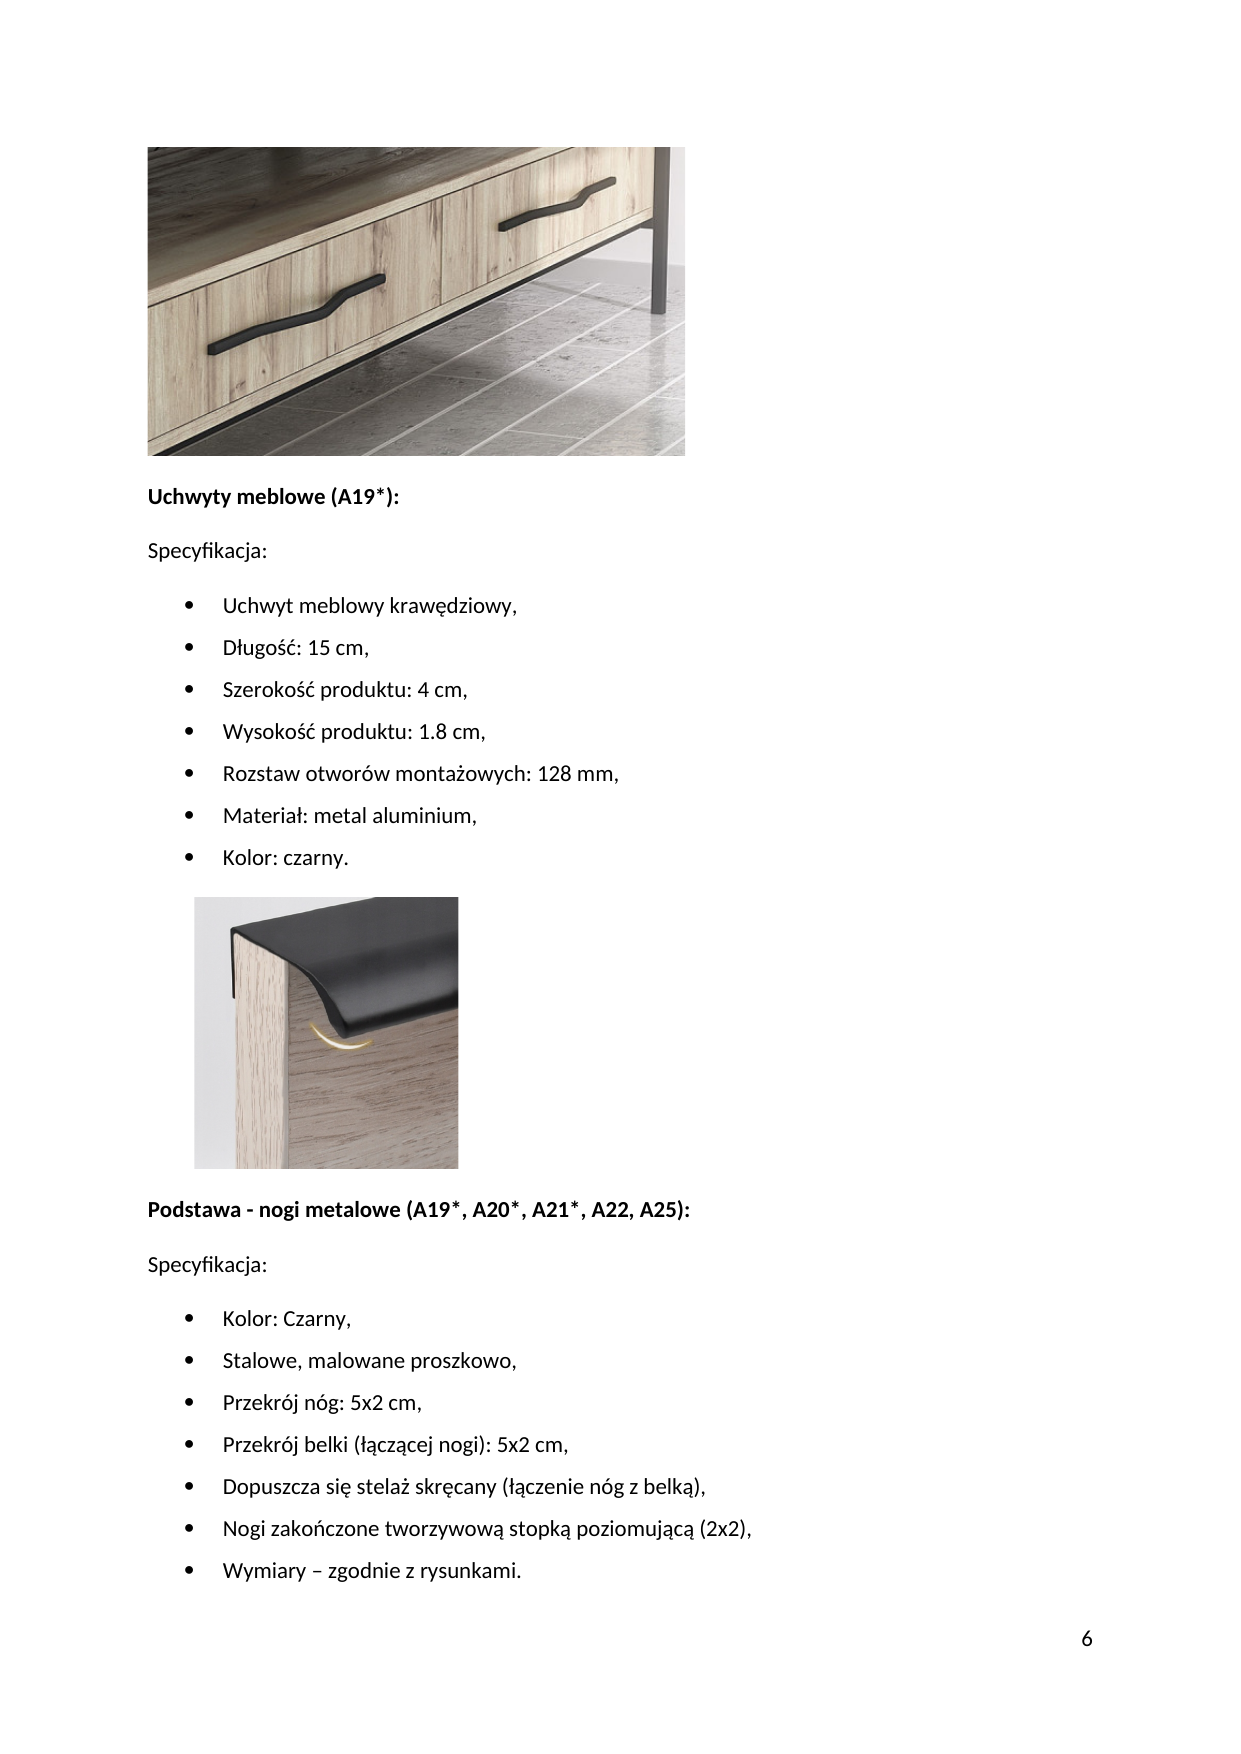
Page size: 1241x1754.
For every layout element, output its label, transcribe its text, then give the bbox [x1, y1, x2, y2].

list Materiał: metal aluminium, [185, 801, 1092, 829]
picture [147, 147, 686, 456]
list Dopuszcza się stelaż skręcany (łączenie nóg z belką), [185, 1472, 1092, 1500]
list Uchwyt meblowy krawędziowy, [185, 591, 1092, 619]
text Uchwyty meblowe (A19*): [148, 482, 1092, 510]
list Stalowe, malowane proszkowo, [185, 1346, 1092, 1374]
text Specyfikacja: [148, 1250, 1092, 1278]
picture [194, 897, 459, 1169]
list Długość: 15 cm, [185, 633, 1092, 661]
list Przekrój nóg: 5x2 cm, [185, 1388, 1092, 1416]
list Wysokość produktu: 1.8 cm, [185, 717, 1092, 745]
list Nogi zakończone tworzywową stopką poziomującą (2x2), [185, 1514, 1092, 1542]
text Specyfikacja: [148, 536, 1092, 564]
list Kolor: Czarny, [185, 1304, 1092, 1332]
list Rozstaw otworów montażowych: 128 mm, [185, 759, 1092, 787]
list Wymiary – zgodnie z rysunkami. [185, 1556, 1092, 1584]
text Podstawa - nogi metalowe (A19*, A20*, A21*, A22, A25): [148, 1196, 1092, 1223]
list Kolor: czarny. [185, 843, 1092, 871]
list Szerokość produktu: 4 cm, [185, 675, 1092, 703]
list Przekrój belki (łączącej nogi): 5x2 cm, [185, 1430, 1092, 1458]
